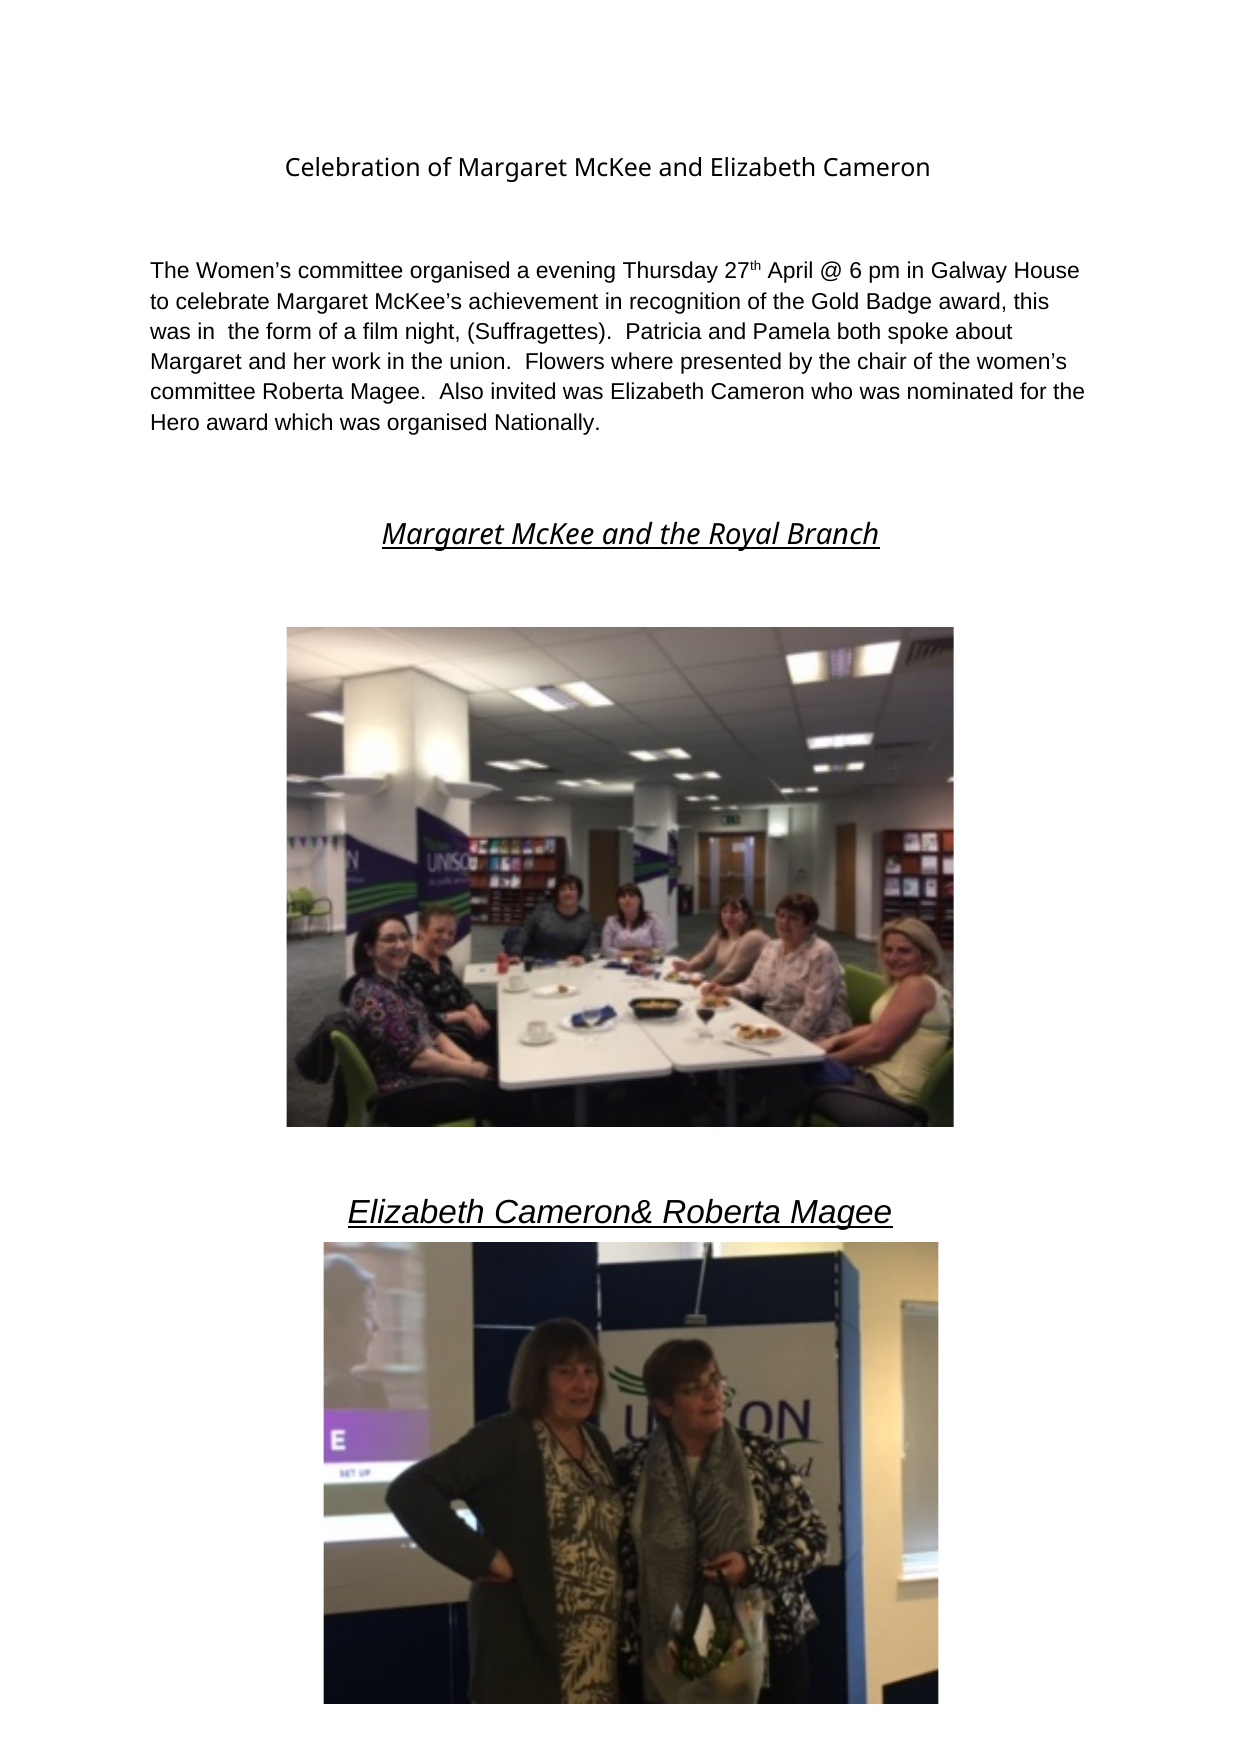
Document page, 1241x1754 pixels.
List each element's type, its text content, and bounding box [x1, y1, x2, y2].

picture [323, 1242, 939, 1704]
list Celebration of Margaret McKee and Elizabeth Cameron [225, 150, 1090, 184]
text The Women’s committee organised a evening Thursday 27th April @ 6 pm in Galway House to celebrate Margaret McKee’s achievement in recognition of the Gold Badge award, this was in the form of a film night, (Suffragettes). Patricia and Pamela both spoke about Margaret and her work in the union. Flowers where presented by the chair of the women’s committee Roberta Magee. Also invited was Elizabeth Cameron who was nominated for the Hero award which was organised Nationally. [150, 257, 1090, 435]
text Elizabeth Cameron& Roberta Magee [150, 1192, 1090, 1231]
list Margaret McKee and the Royal Branch [300, 513, 1090, 553]
picture [286, 627, 954, 1127]
